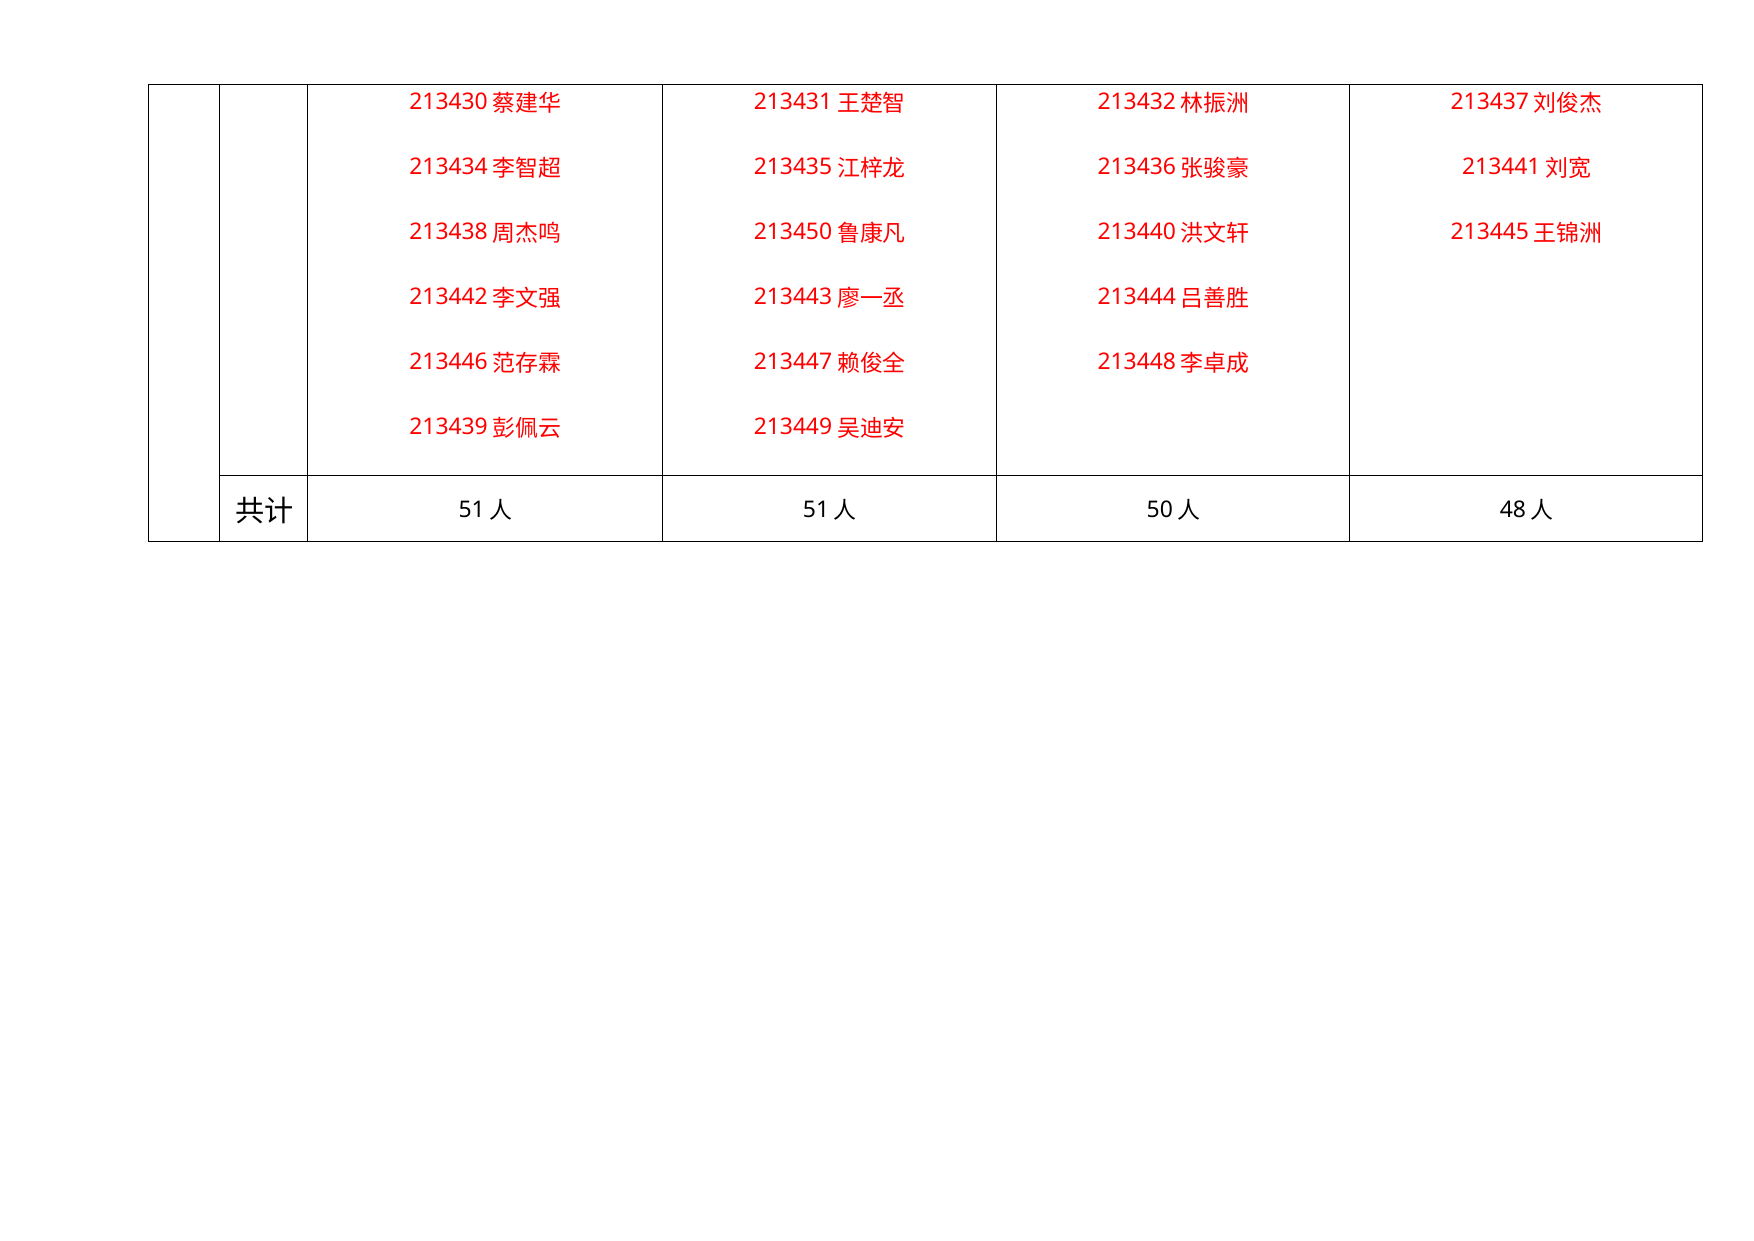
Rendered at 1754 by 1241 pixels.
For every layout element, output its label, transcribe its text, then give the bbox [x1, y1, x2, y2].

table_cell 50人 [997, 476, 1349, 541]
table_cell 51人 [308, 476, 662, 541]
table_cell 51人 [663, 476, 996, 541]
table_cell 48人 [1350, 476, 1702, 541]
table_cell 共计 [220, 476, 307, 541]
